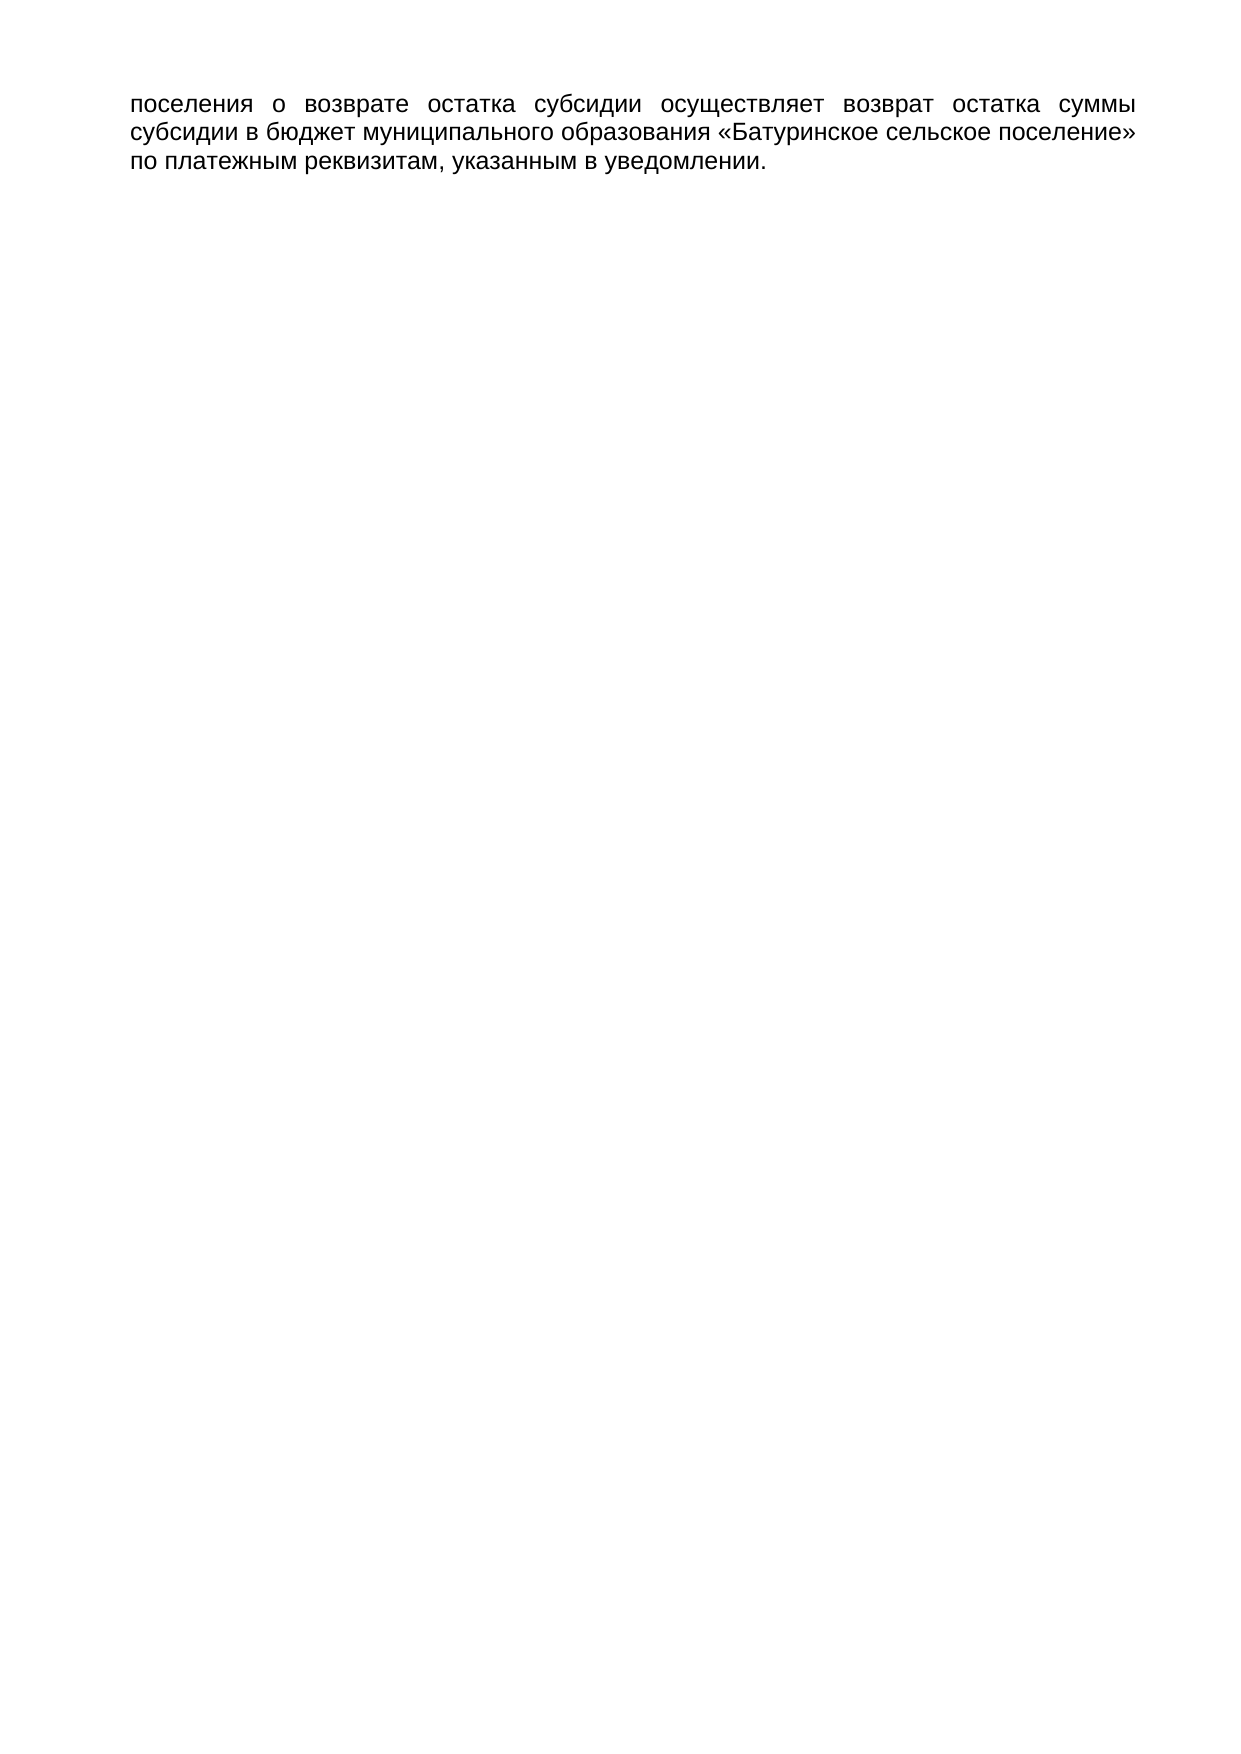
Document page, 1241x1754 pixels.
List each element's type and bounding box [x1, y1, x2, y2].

text [130, 89, 1137, 175]
